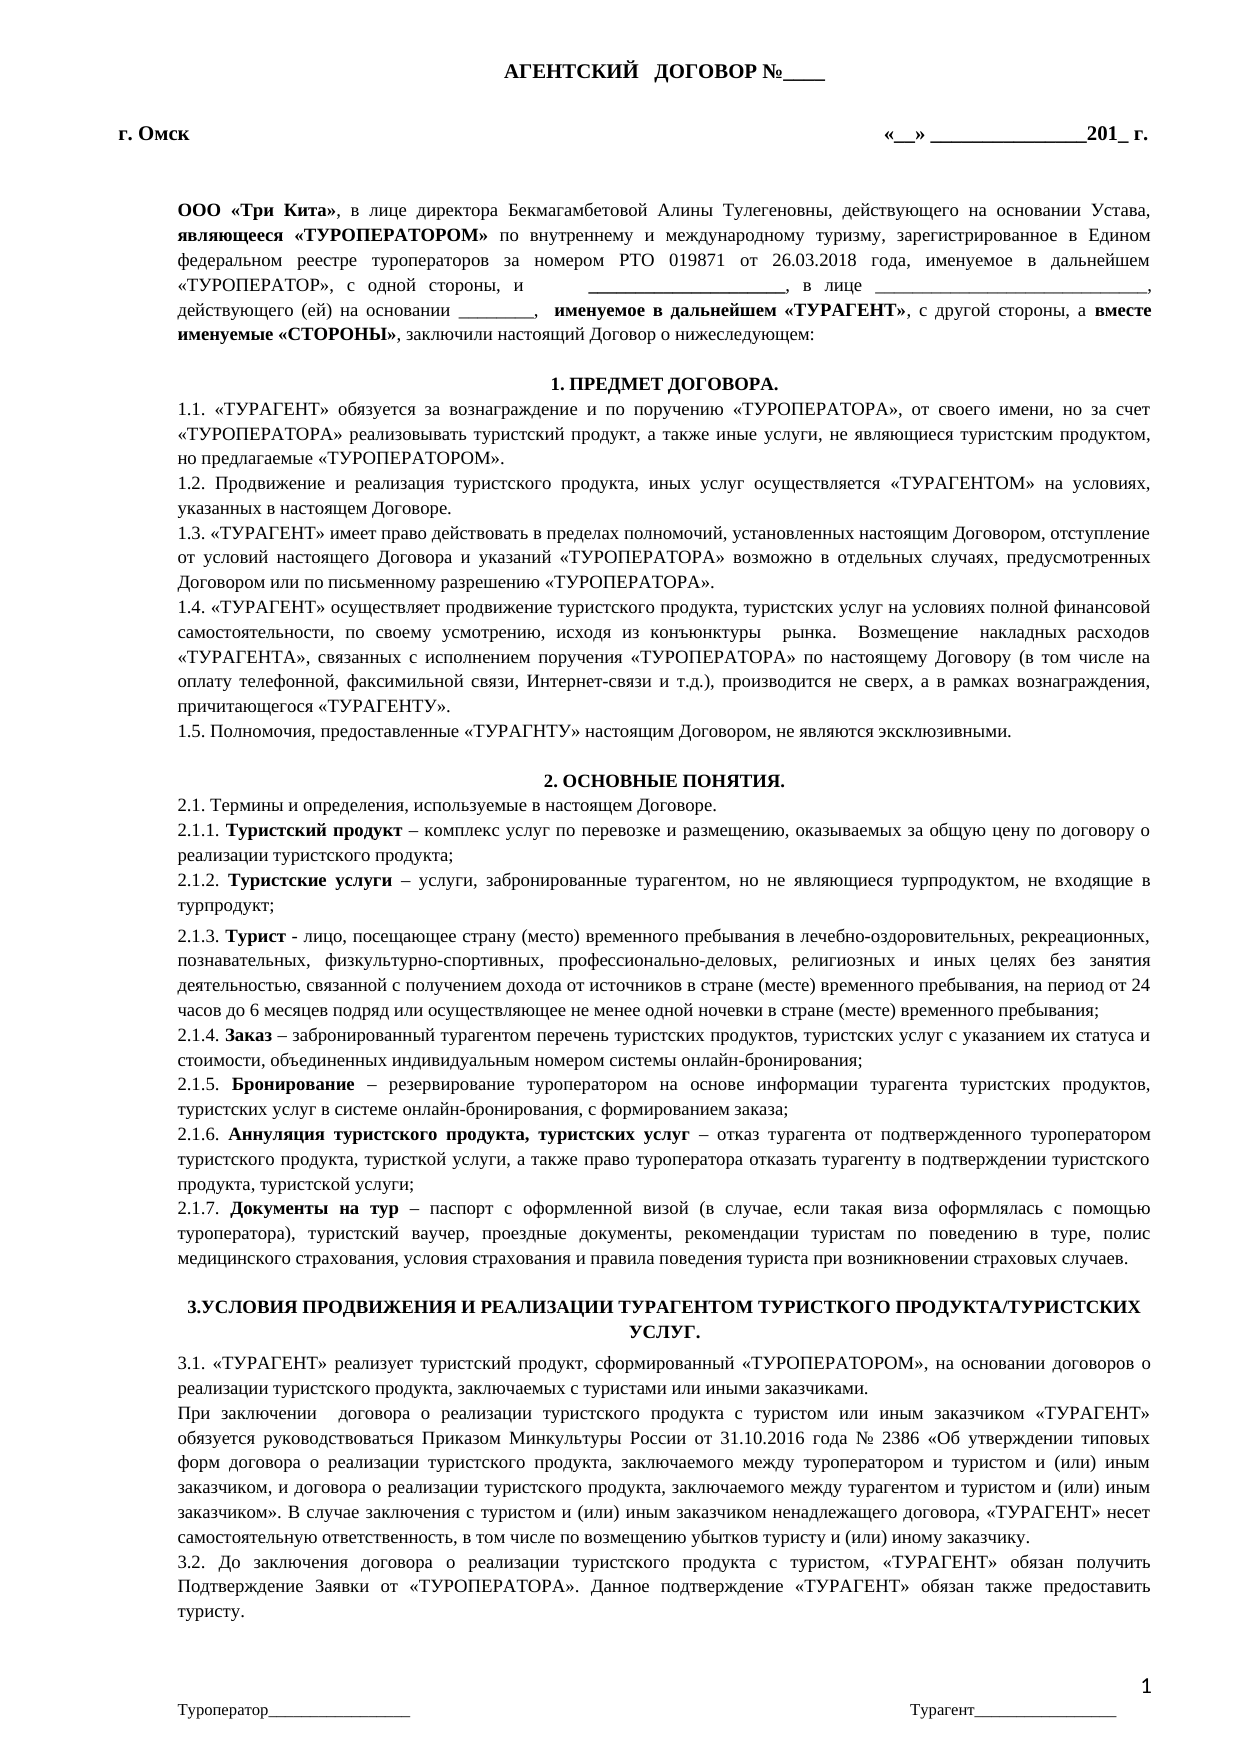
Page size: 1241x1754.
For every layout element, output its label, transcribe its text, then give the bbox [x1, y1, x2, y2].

text 1.5. Полномочия, предоставленные «ТУРАГНТУ» настоящим Договором, не являются эксклюзивными. [177, 720, 1152, 741]
text АГЕНТСКИЙ ДОГОВОР №____ [177, 59, 1152, 83]
text При заключении договора о реализации туристского продукта с туристом или иным заказчиком «ТУРАГЕНТ» обязуется руководствоваться Приказом Минкультуры России от 31.10.2016 года № 2386 «Об утверждении типовых форм договора о реализации туристского продукта, заключаемого между туроператором и туристом и (или) иным заказчиком, и договора о реализации туристского продукта, заключаемого между турагентом и туристом и (или) иным заказчиком». В случае заключения с туристом и (или) иным заказчиком ненадлежащего договора, «ТУРАГЕНТ» несет самостоятельную ответственность, в том числе по возмещению убытков туристу и (или) иному заказчику. [177, 1402, 1152, 1547]
text 3.1. «ТУРАГЕНТ» реализует туристский продукт, сформированный «ТУРОПЕРАТОРОМ», на основании договоров о реализации туристского продукта, заключаемых с туристами или иными заказчиками. [177, 1352, 1152, 1398]
text 3.2. До заключения договора о реализации туристского продукта с туристом, «ТУРАГЕНТ» обязан получить Подтверждение Заявки от «ТУРОПЕРАТОРА». Данное подтверждение «ТУРАГЕНТ» обязан также предоставить туристу. [177, 1551, 1152, 1622]
text ООО «Три Кита», в лице директора Бекмагамбетовой Алины Тулегеновны, действующего на основании Устава, являющееся «ТУРОПЕРАТОРОМ» по внутреннему и международному туризму, зарегистрированное в Едином федеральном реестре туроператоров за номером РТО 019871 от 26.03.2018 года, именуемое в дальнейшем «ТУРОПЕРАТОР», с одной стороны, и _____________________, в лице _____________________________, действующего (ей) на основании ________, именуемое в дальнейшем «ТУРАГЕНТ», с другой стороны, а вместе именуемые «СТОРОНЫ», заключили настоящий Договор о нижеследующем: [177, 199, 1152, 345]
text 1. ПРЕДМЕТ ДОГОВОРА. [177, 373, 1152, 394]
text 2.1.7. Документы на тур – паспорт с оформленной визой (в случае, если такая виза оформлялась с помощью туроператора), туристский ваучер, проездные документы, рекомендации туристам по поведению в туре, полис медицинского страхования, условия страхования и правила поведения туриста при возникновении страховых случаев. [177, 1197, 1152, 1268]
text 2.1.2. Туристские услуги – услуги, забронированные турагентом, но не являющиеся турпродуктом, не входящие в турпродукт; [177, 869, 1152, 915]
text 2. ОСНОВНЫЕ ПОНЯТИЯ. [177, 769, 1152, 791]
text 1.4. «ТУРАГЕНТ» осуществляет продвижение туристского продукта, туристских услуг на условиях полной финансовой самостоятельности, по своему усмотрению, исходя из конъюнктуры рынка. Возмещение накладных расходов «ТУРАГЕНТА», связанных с исполнением поручения «ТУРОПЕРАТОРА» по настоящему Договору (в том числе на оплату телефонной, факсимильной связи, Интернет-связи и т.д.), производится не сверх, а в рамках вознаграждения, причитающегося «ТУРАГЕНТУ». [177, 596, 1152, 717]
text 2.1.4. Заказ – забронированный турагентом перечень туристских продуктов, туристских услуг с указанием их статуса и стоимости, объединенных индивидуальным номером системы онлайн-бронирования; [177, 1024, 1152, 1070]
text 1.3. «ТУРАГЕНТ» имеет право действовать в пределах полномочий, установленных настоящим Договором, отступление от условий настоящего Договора и указаний «ТУРОПЕРАТОРА» возможно в отдельных случаях, предусмотренных Договором или по письменному разрешению «ТУРОПЕРАТОРА». [177, 522, 1152, 593]
text 2.1.3. Турист - лицо, посещающее страну (место) временного пребывания в лечебно-оздоровительных, рекреационных, познавательных, физкультурно-спортивных, профессионально-деловых, религиозных и иных целях без занятия деятельностью, связанной с получением дохода от источников в стране (месте) временного пребывания, на период от 24 часов до 6 месяцев подряд или осуществляющее не менее одной ночевки в стране (месте) временного пребывания; [177, 924, 1152, 1020]
text 1.2. Продвижение и реализация туристского продукта, иных услуг осуществляется «ТУРАГЕНТОМ» на условиях, указанных в настоящем Договоре. [177, 472, 1152, 518]
text 2.1. Термины и определения, используемые в настоящем Договоре. [177, 794, 1152, 816]
text 2.1.6. Аннуляция туристского продукта, туристских услуг – отказ турагента от подтвержденного туроператором туристского продукта, туристкой услуги, а также право туроператора отказать турагенту в подтверждении туристского продукта, туристской услуги; [177, 1123, 1152, 1194]
text 1.1. «ТУРАГЕНТ» обязуется за вознаграждение и по поручению «ТУРОПЕРАТОРА», от своего имени, но за счет «ТУРОПЕРАТОРА» реализовывать туристский продукт, а также иные услуги, не являющиеся туристским продуктом, но предлагаемые «ТУРОПЕРАТОРОМ». [177, 398, 1152, 469]
text 2.1.5. Бронирование – резервирование туроператором на основе информации турагента туристских продуктов, туристских услуг в системе онлайн-бронирования, с формированием заказа; [177, 1073, 1152, 1119]
text г. Омск «__» _______________201_ г. [118, 121, 627, 145]
text 2.1.1. Туристский продукт – комплекс услуг по перевозке и размещению, оказываемых за общую цену по договору о реализации туристского продукта; [177, 819, 1152, 865]
text 3.УСЛОВИЯ ПРОДВИЖЕНИЯ И РЕАЛИЗАЦИИ ТУРАГЕНТОМ ТУРИСТКОГО ПРОДУКТА/ТУРИСТСКИХ УСЛУГ. [177, 1296, 1152, 1343]
